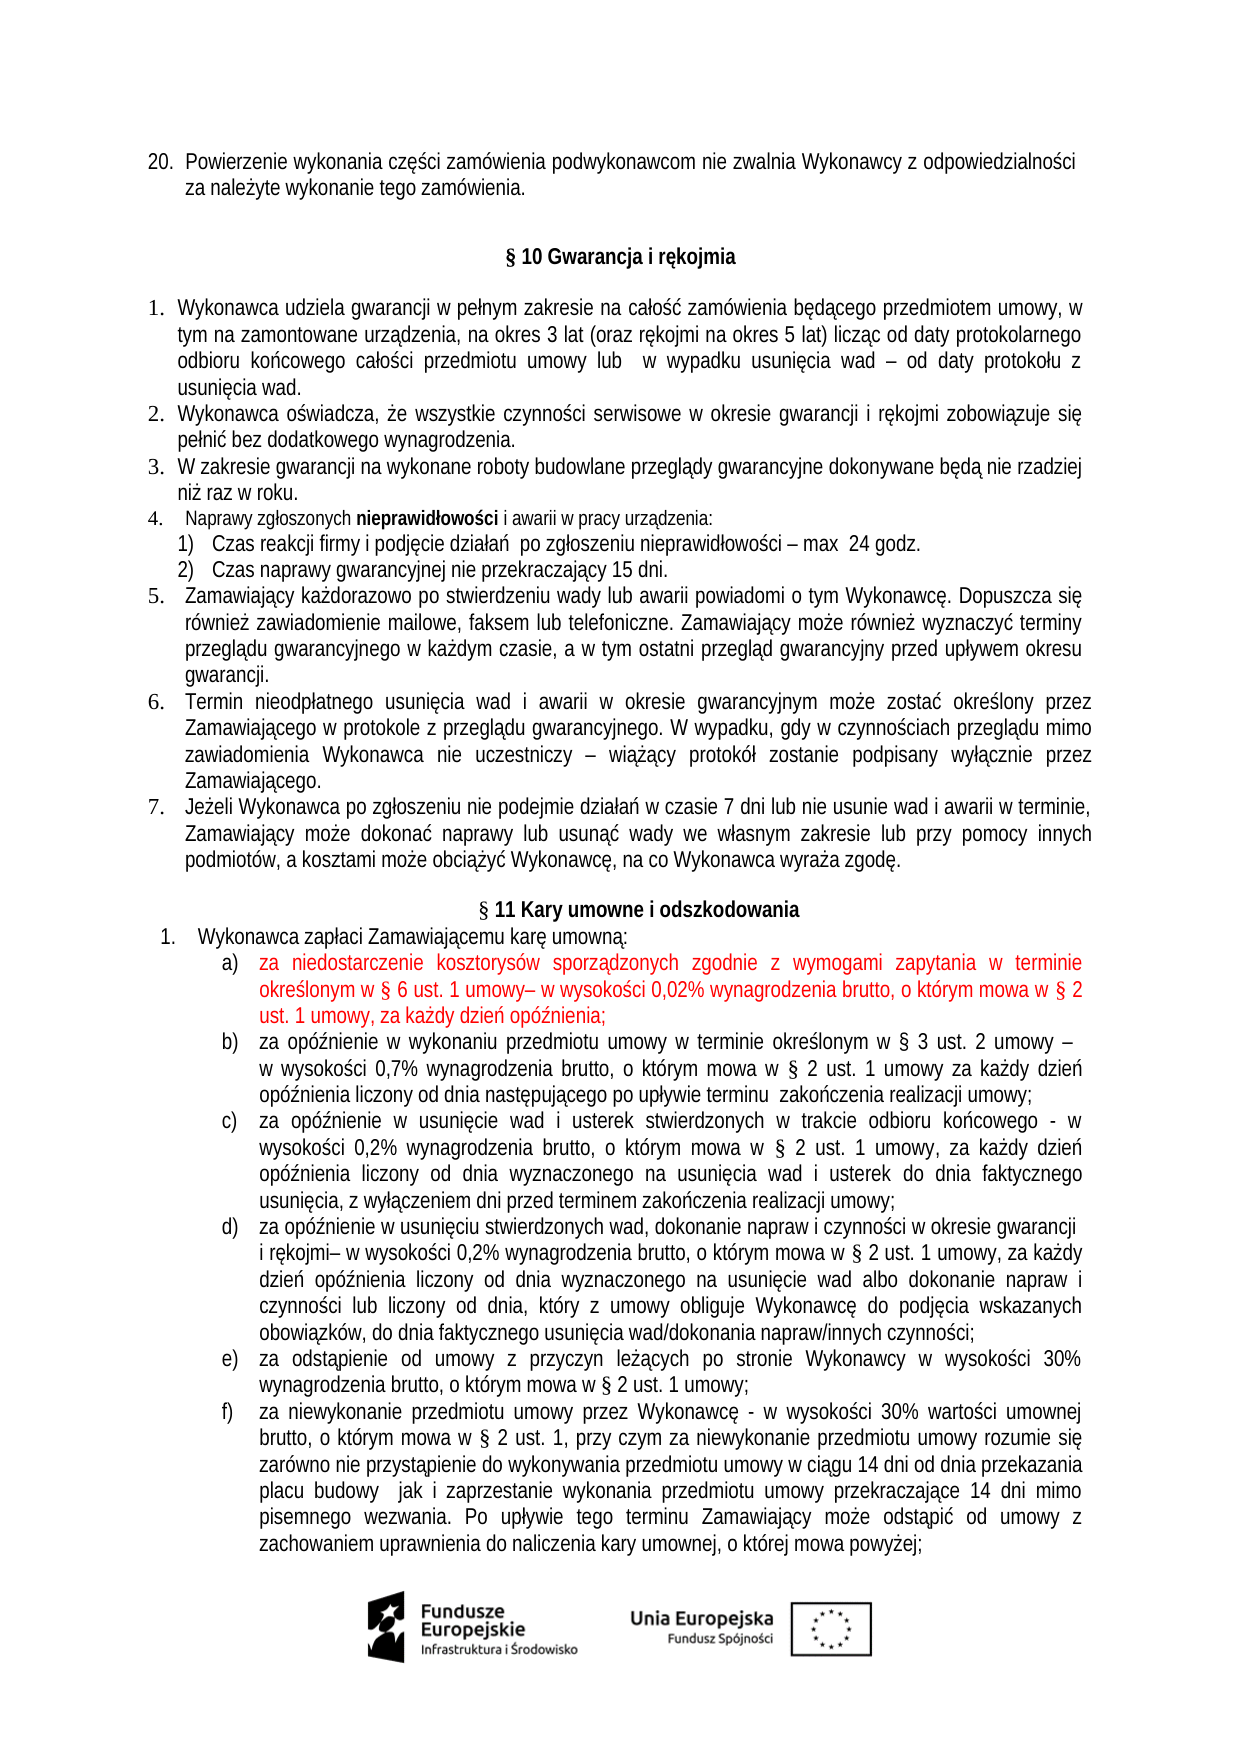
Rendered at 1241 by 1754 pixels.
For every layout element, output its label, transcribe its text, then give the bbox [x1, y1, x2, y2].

list Zamawiający każdorazowo po stwierdzeniu wady lub awarii powiadomi o tym Wykonawcę. Dopuszcza się również zawiadomienie mailowe, faksem lub telefoniczne. Zamawiający może również wyznaczyć terminy przeglądu gwarancyjnego w każdym czasie, a w tym ostatni przegląd gwarancyjny przed upływem okresu gwarancji. [148, 582, 1083, 688]
list Wykonawca zapłaci Zamawiającemu karę umowną: [160, 923, 1083, 949]
list Jeżeli Wykonawca po zgłoszeniu nie podejmie działań w czasie 7 dni lub nie usunie wad i awarii w terminie, Zamawiający może dokonać naprawy lub usunąć wady we własnym zakresie lub przy pomocy innych podmiotów, a kosztami może obciążyć Wykonawcę, na co Wykonawca wyraża zgodę. [148, 793, 1093, 872]
list Wykonawca oświadcza, że wszystkie czynności serwisowe w okresie gwarancji i rękojmi zobowiązuje się pełnić bez dodatkowego wynagrodzenia. [148, 400, 1083, 453]
list 11 Kary umowne i odszkodowania [185, 896, 1093, 923]
list za niedostarczenie kosztorysów sporządzonych zgodnie z wymogami zapytania w terminie określonym w 6 ust. 1 umowy– w wysokości 0,02% wynagrodzenia brutto, o którym mowa w 2 ust. 1 umowy, za każdy dzień opóźnienia; [222, 949, 1083, 1028]
list za opóźnienie w usunięciu stwierdzonych wad, dokonanie napraw i czynności w okresie gwarancji i rękojmi– w wysokości 0,2% wynagrodzenia brutto, o którym mowa w 2 ust. 1 umowy, za każdy dzień opóźnienia liczony od dnia wyznaczonego na usunięcie wad albo dokonanie napraw i czynności lub liczony od dnia, który z umowy obliguje Wykonawcę do podjęcia wskazanych obowiązków, do dnia faktycznego usunięcia wad/dokonania napraw/innych czynności; [222, 1213, 1083, 1345]
list za odstąpienie od umowy z przyczyn leżących po stronie Wykonawcy w wysokości 30% wynagrodzenia brutto, o którym mowa w 2 ust. 1 umowy; [222, 1345, 1083, 1398]
list Czas naprawy gwarancyjnej nie przekraczający 15 dni. [177, 556, 1083, 582]
list W zakresie gwarancji na wykonane roboty budowlane przeglądy gwarancyjne dokonywane będą nie rzadziej niż raz w roku. [148, 453, 1083, 505]
list za niewykonanie przedmiotu umowy przez Wykonawcę - w wysokości 30% wartości umownej brutto, o którym mowa w 2 ust. 1, przy czym za niewykonanie przedmiotu umowy rozumie się zarówno nie przystąpienie do wykonywania przedmiotu umowy w ciągu 14 dni od dnia przekazania placu budowy jak i zaprzestanie wykonania przedmiotu umowy przekraczające 14 dni mimo pisemnego wezwania. Po upływie tego terminu Zamawiający może odstąpić od umowy z zachowaniem uprawnienia do naliczenia kary umownej, o której mowa powyżej; [222, 1398, 1083, 1556]
text 10 Gwarancja i rękojmia [148, 243, 1093, 269]
list Wykonawca udziela gwarancji w pełnym zakresie na całość zamówienia będącego przedmiotem umowy, w tym na zamontowane urządzenia, na okres 3 lat (oraz rękojmi na okres 5 lat) licząc od daty protokolarnego odbioru końcowego całości przedmiotu umowy lub w wypadku usunięcia wad – od daty protokołu z usunięcia wad. [148, 294, 1083, 400]
list za opóźnienie w usunięcie wad i usterek stwierdzonych w trakcie odbioru końcowego - w wysokości 0,2% wynagrodzenia brutto, o którym mowa w 2 ust. 1 umowy, za każdy dzień opóźnienia liczony od dnia wyznaczonego na usunięcia wad i usterek do dnia faktycznego usunięcia, z wyłączeniem dni przed terminem zakończenia realizacji umowy; [222, 1107, 1083, 1213]
subtitle Czas reakcji firmy i podjęcie działań po zgłoszeniu nieprawidłowości – max 24 godz. [177, 529, 1083, 556]
list Naprawy zgłoszonych nieprawidłowości i awarii w pracy urządzenia: [148, 505, 1082, 529]
list Termin nieodpłatnego usunięcia wad i awarii w okresie gwarancyjnym może zostać określony przez Zamawiającego w protokole z przeglądu gwarancyjnego. W wypadku, gdy w czynnościach przeglądu mimo zawiadomienia Wykonawca nie uczestniczy – wiążący protokół zostanie podpisany wyłącznie przez Zamawiającego. [148, 688, 1093, 793]
list za opóźnienie w wykonaniu przedmiotu umowy w terminie określonym w § 3 ust. 2 umowy – w wysokości 0,7% wynagrodzenia brutto, o którym mowa w 2 ust. 1 umowy za każdy dzień opóźnienia liczony od dnia następującego po upływie terminu zakończenia realizacji umowy; [222, 1028, 1083, 1107]
list Powierzenie wykonania części zamówienia podwykonawcom nie zwalnia Wykonawcy z odpowiedzialności za należyte wykonanie tego zamówienia. [148, 148, 1083, 200]
picture [350, 1573, 890, 1681]
